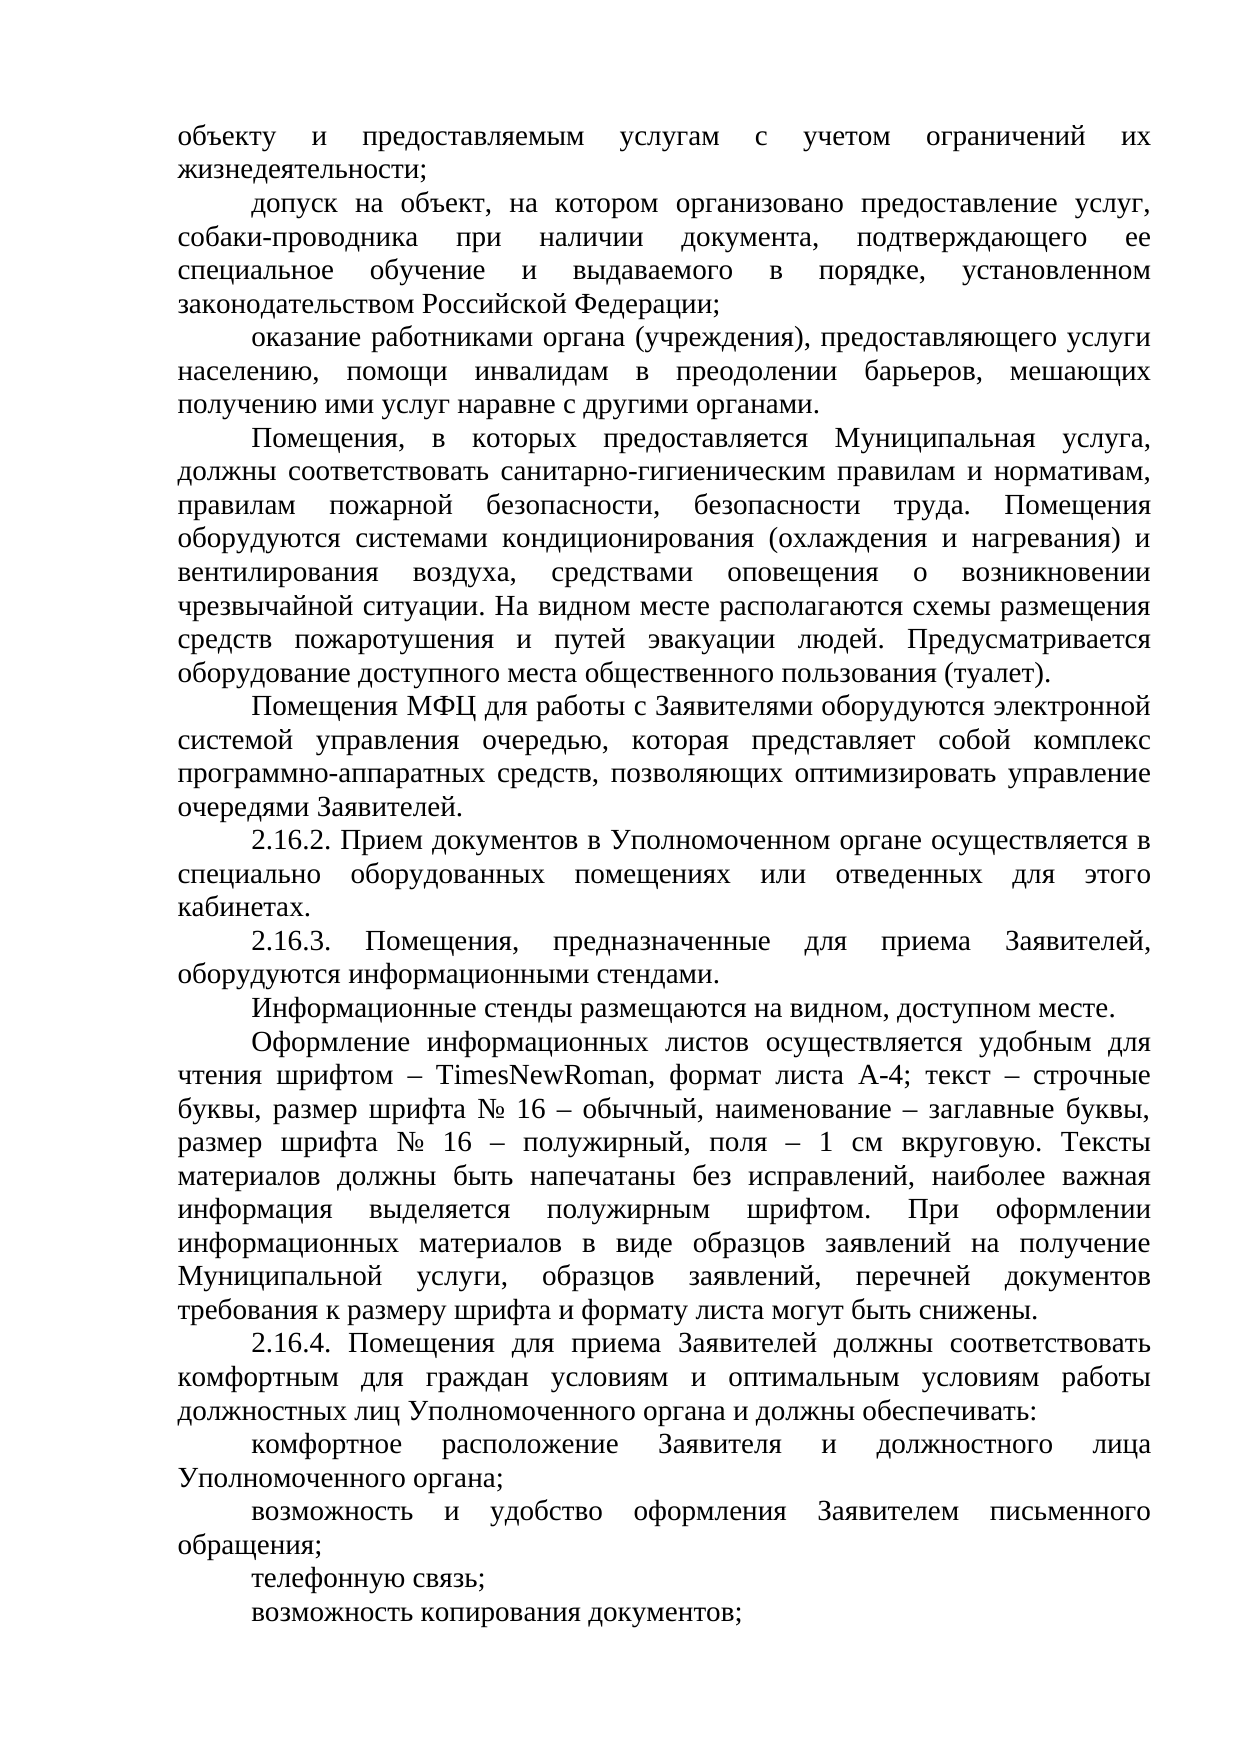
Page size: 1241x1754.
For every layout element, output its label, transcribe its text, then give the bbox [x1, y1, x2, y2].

text 2.16.3. Помещения, предназначенные для приема Заявителей, оборудуются информационными стендами. [177, 923, 1152, 990]
text возможность копирования документов; [177, 1594, 1152, 1627]
text Оформление информационных листов осуществляется удобным для чтения шрифтом – TimesNewRoman, формат листа A-4; текст – строчные буквы, размер шрифта № 16 – обычный, наименование – заглавные буквы, размер шрифта № 16 – полужирный, поля – 1 см вкруговую. Тексты материалов должны быть напечатаны без исправлений, наиболее важная информация выделяется полужирным шрифтом. При оформлении информационных материалов в виде образцов заявлений на получение Муниципальной услуги, образцов заявлений, перечней документов требования к размеру шрифта и формату листа могут быть снижены. [177, 1024, 1152, 1326]
text Информационные стенды размещаются на видном, доступном месте. [177, 990, 1152, 1024]
text 2.16.2. Прием документов в Уполномоченном органе осуществляется в специально оборудованных помещениях или отведенных для этого кабинетах. [177, 822, 1152, 923]
text комфортное расположение Заявителя и должностного лица Уполномоченного органа; [177, 1426, 1152, 1493]
text Помещения МФЦ для работы с Заявителями оборудуются электронной системой управления очередью, которая представляет собой комплекс программно-аппаратных средств, позволяющих оптимизировать управление очередями Заявителей. [177, 688, 1152, 822]
text телефонную связь; [177, 1560, 1152, 1594]
text допуск на объект, на котором организовано предоставление услуг, собаки-проводника при наличии документа, подтверждающего ее специальное обучение и выдаваемого в порядке, установленном законодательством Российской Федерации; [177, 185, 1152, 319]
text 2.16.4. Помещения для приема Заявителей должны соответствовать комфортным для граждан условиям и оптимальным условиям работы должностных лиц Уполномоченного органа и должны обеспечивать: [177, 1326, 1152, 1426]
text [177, 118, 1152, 185]
text возможность и удобство оформления Заявителем письменного обращения; [177, 1493, 1152, 1560]
text Помещения, в которых предоставляется Муниципальная услуга, должны соответствовать санитарно-гигиеническим правилам и нормативам, правилам пожарной безопасности, безопасности труда. Помещения оборудуются системами кондиционирования (охлаждения и нагревания) и вентилирования воздуха, средствами оповещения о возникновении чрезвычайной ситуации. На видном месте располагаются схемы размещения средств пожаротушения и путей эвакуации людей. Предусматривается оборудование доступного места общественного пользования (туалет). [177, 420, 1152, 688]
text оказание работниками органа (учреждения), предоставляющего услуги населению, помощи инвалидам в преодолении барьеров, мешающих получению ими услуг наравне с другими органами. [177, 319, 1152, 420]
